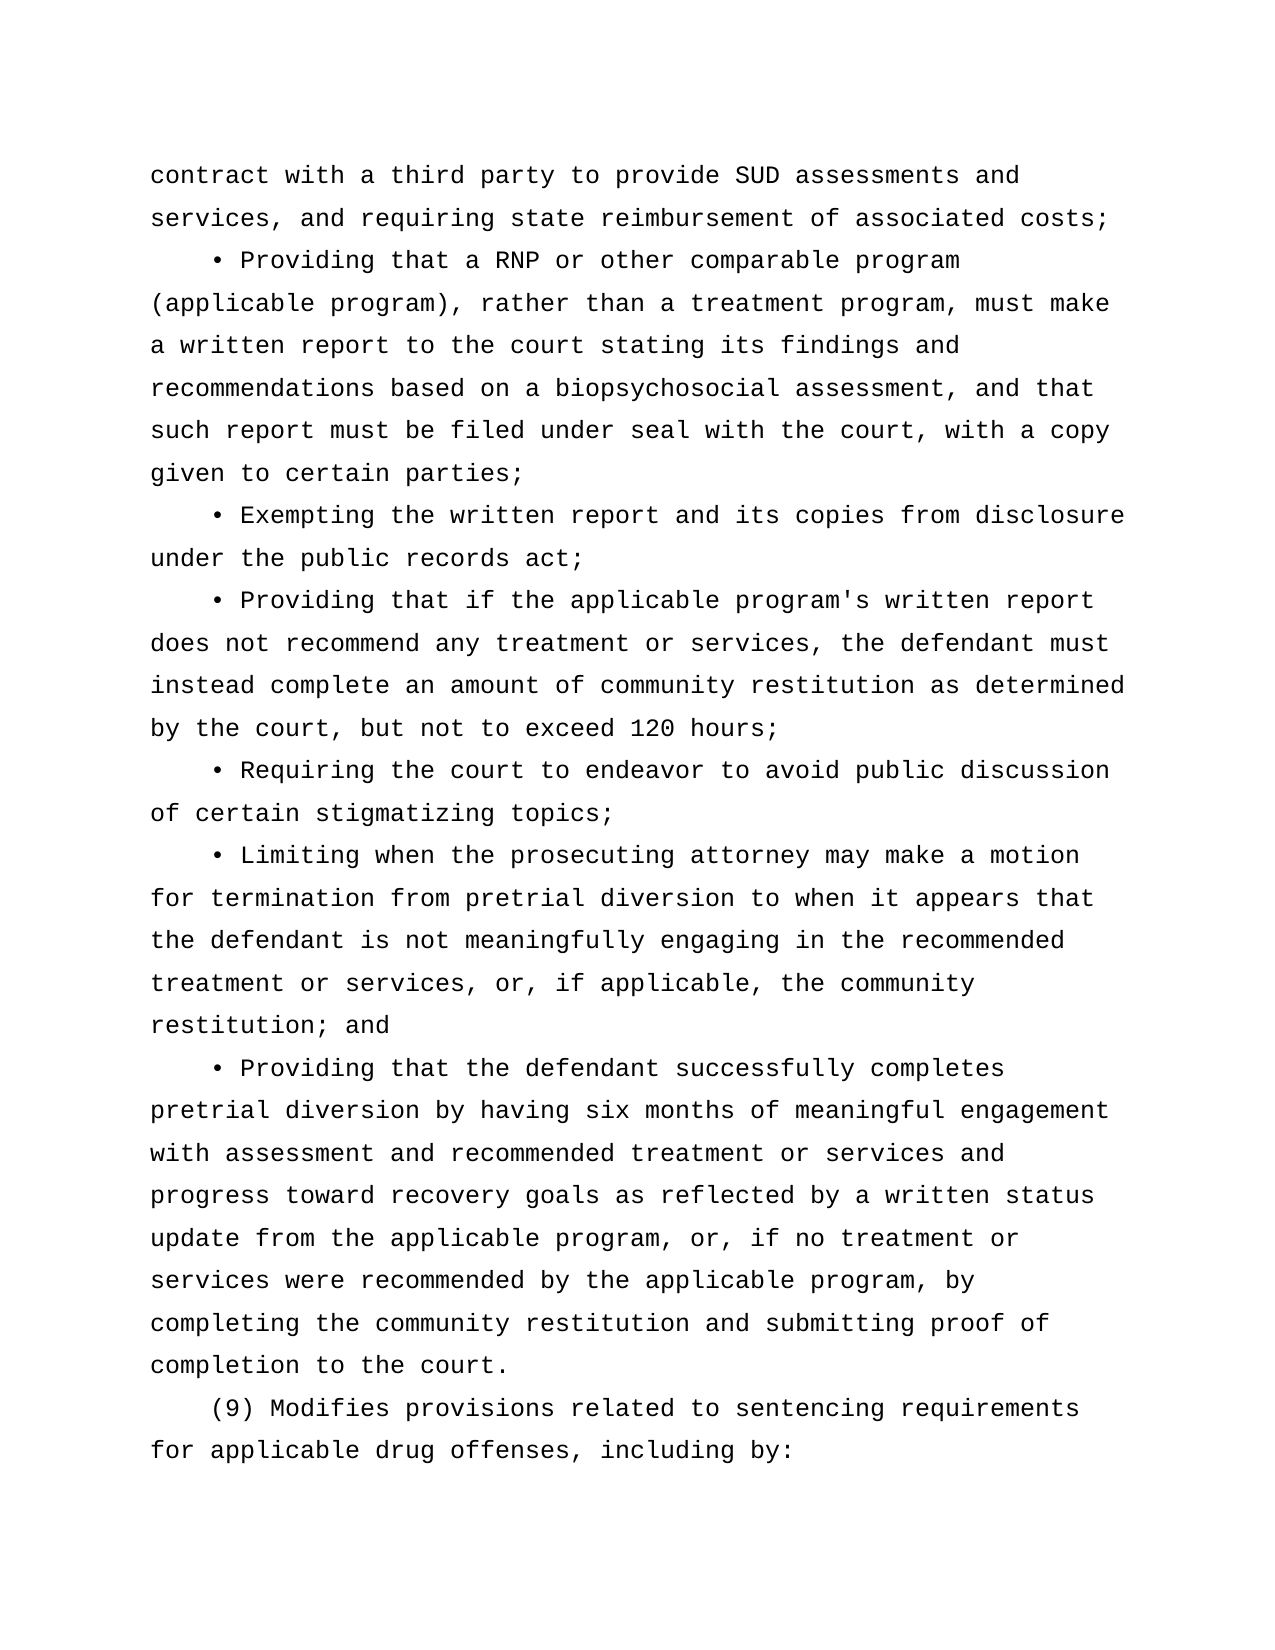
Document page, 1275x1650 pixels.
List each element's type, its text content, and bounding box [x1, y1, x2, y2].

text • Requiring the court to endeavor to avoid public discussion of certain stigmatizing topics; [150, 745, 1125, 830]
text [150, 150, 1125, 235]
text • Exempting the written report and its copies from disclosure under the public records act; [150, 490, 1125, 575]
text (9) Modifies provisions related to sentencing requirements for applicable drug offenses, including by: [150, 1382, 1125, 1467]
text • Providing that a RNP or other comparable program (applicable program), rather than a treatment program, must make a written report to the court stating its findings and recommendations based on a biopsychosocial assessment, and that such report must be filed under seal with the court, with a copy given to certain parties; [150, 235, 1125, 490]
text • Providing that if the applicable program's written report does not recommend any treatment or services, the defendant must instead complete an amount of community restitution as determined by the court, but not to exceed 120 hours; [150, 575, 1125, 745]
text • Limiting when the prosecuting attorney may make a motion for termination from pretrial diversion to when it appears that the defendant is not meaningfully engaging in the recommended treatment or services, or, if applicable, the community restitution; and [150, 830, 1125, 1042]
text • Providing that the defendant successfully completes pretrial diversion by having six months of meaningful engagement with assessment and recommended treatment or services and progress toward recovery goals as reflected by a written status update from the applicable program, or, if no treatment or services were recommended by the applicable program, by completing the community restitution and submitting proof of completion to the court. [150, 1042, 1125, 1382]
